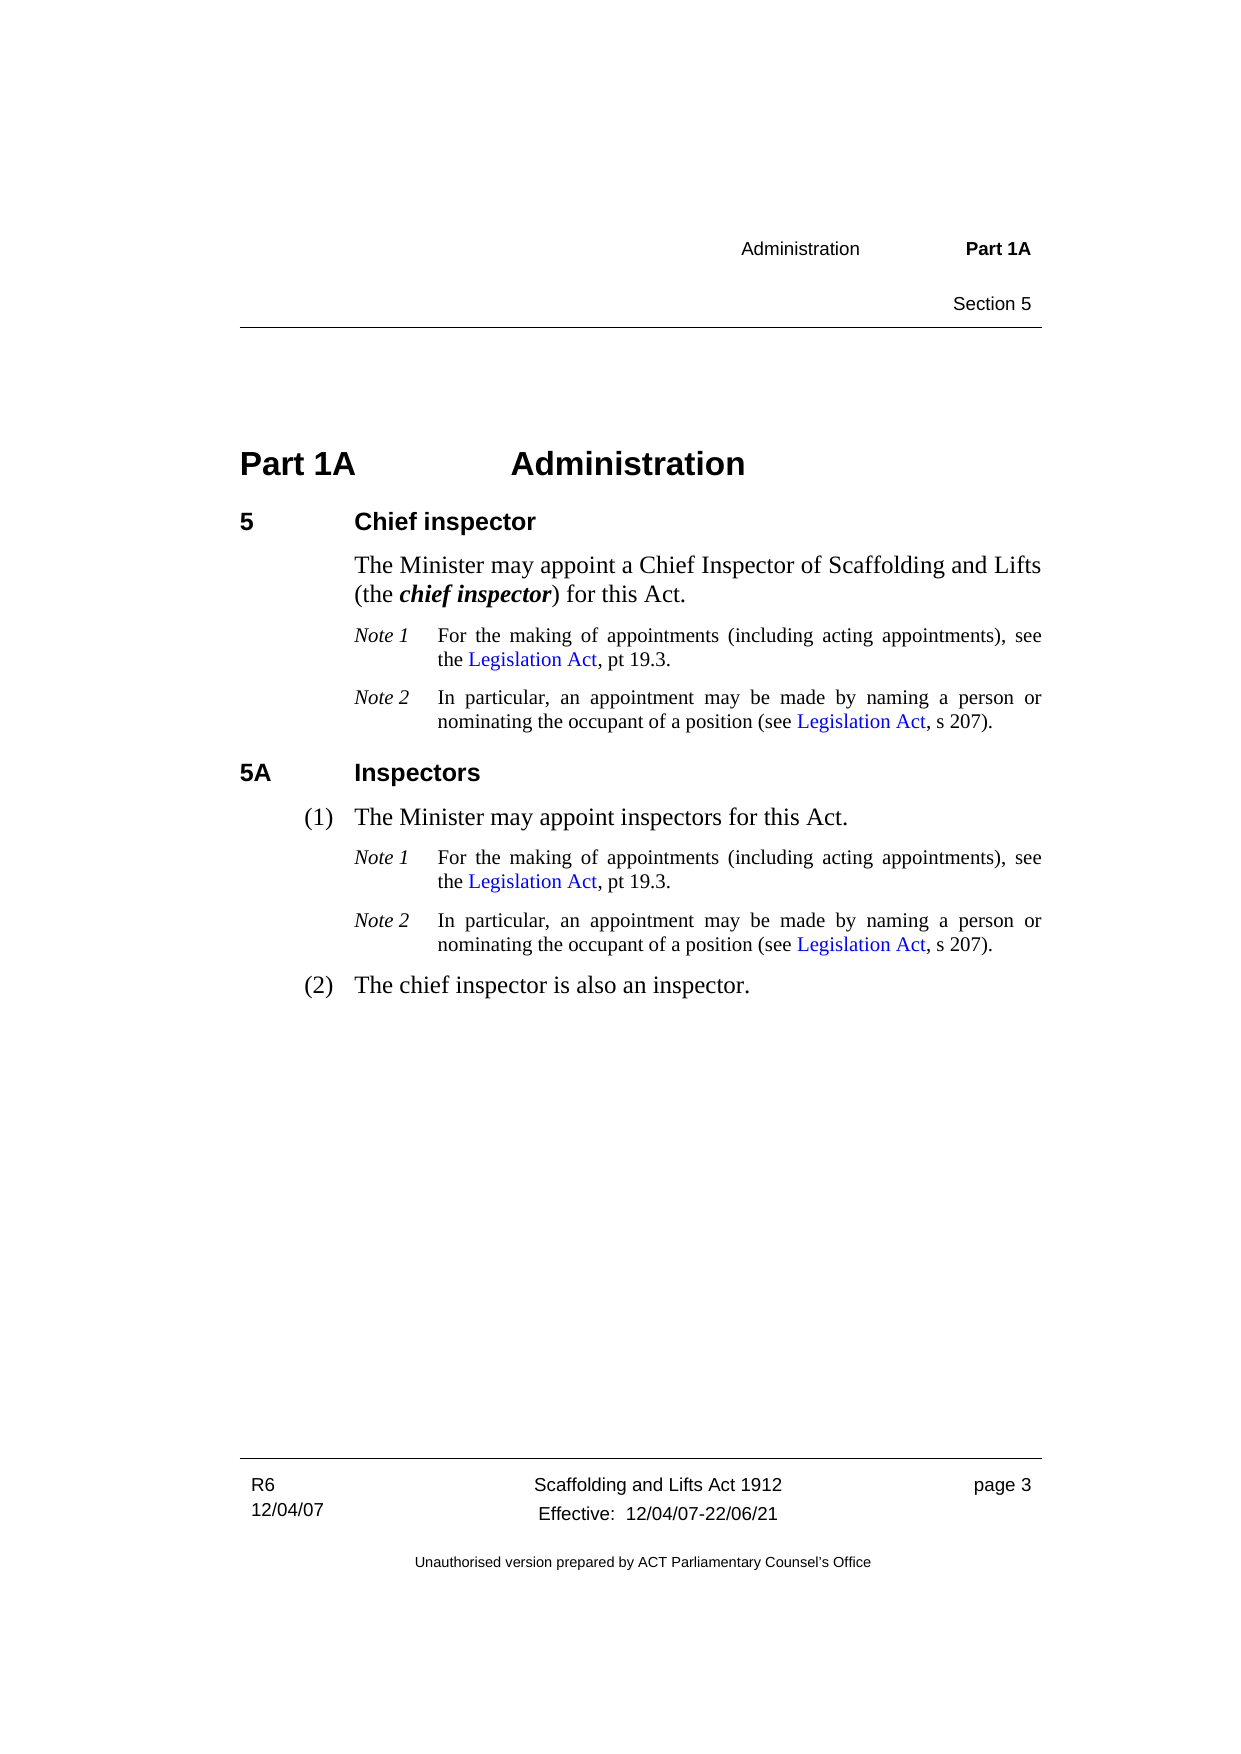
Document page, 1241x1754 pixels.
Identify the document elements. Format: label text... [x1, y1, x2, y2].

text 5 Chief inspector [239, 507, 1042, 536]
text Part 1A Administration [239, 444, 1042, 482]
text 5A Inspectors [239, 758, 1042, 787]
text Note 1 For the making of appointments (including acting appointments), see the Legislation Act, pt 19.3. [354, 845, 1042, 893]
text Note 2 In particular, an appointment may be made by naming a person or nominating the occupant of a position (see Legislation Act, s 207). [354, 908, 1042, 956]
text (2) The chief inspector is also an inspector. [239, 971, 1042, 999]
text Note 1 For the making of appointments (including acting appointments), see the Legislation Act, pt 19.3. [354, 623, 1042, 671]
text Note 2 In particular, an appointment may be made by naming a person or nominating the occupant of a position (see Legislation Act, s 207). [354, 685, 1042, 733]
text (1) The Minister may appoint inspectors for this Act. [239, 802, 1042, 831]
text The Minister may appoint a Chief Inspector of Scaffolding and Lifts (the chief inspector) for this Act. [354, 551, 1042, 608]
